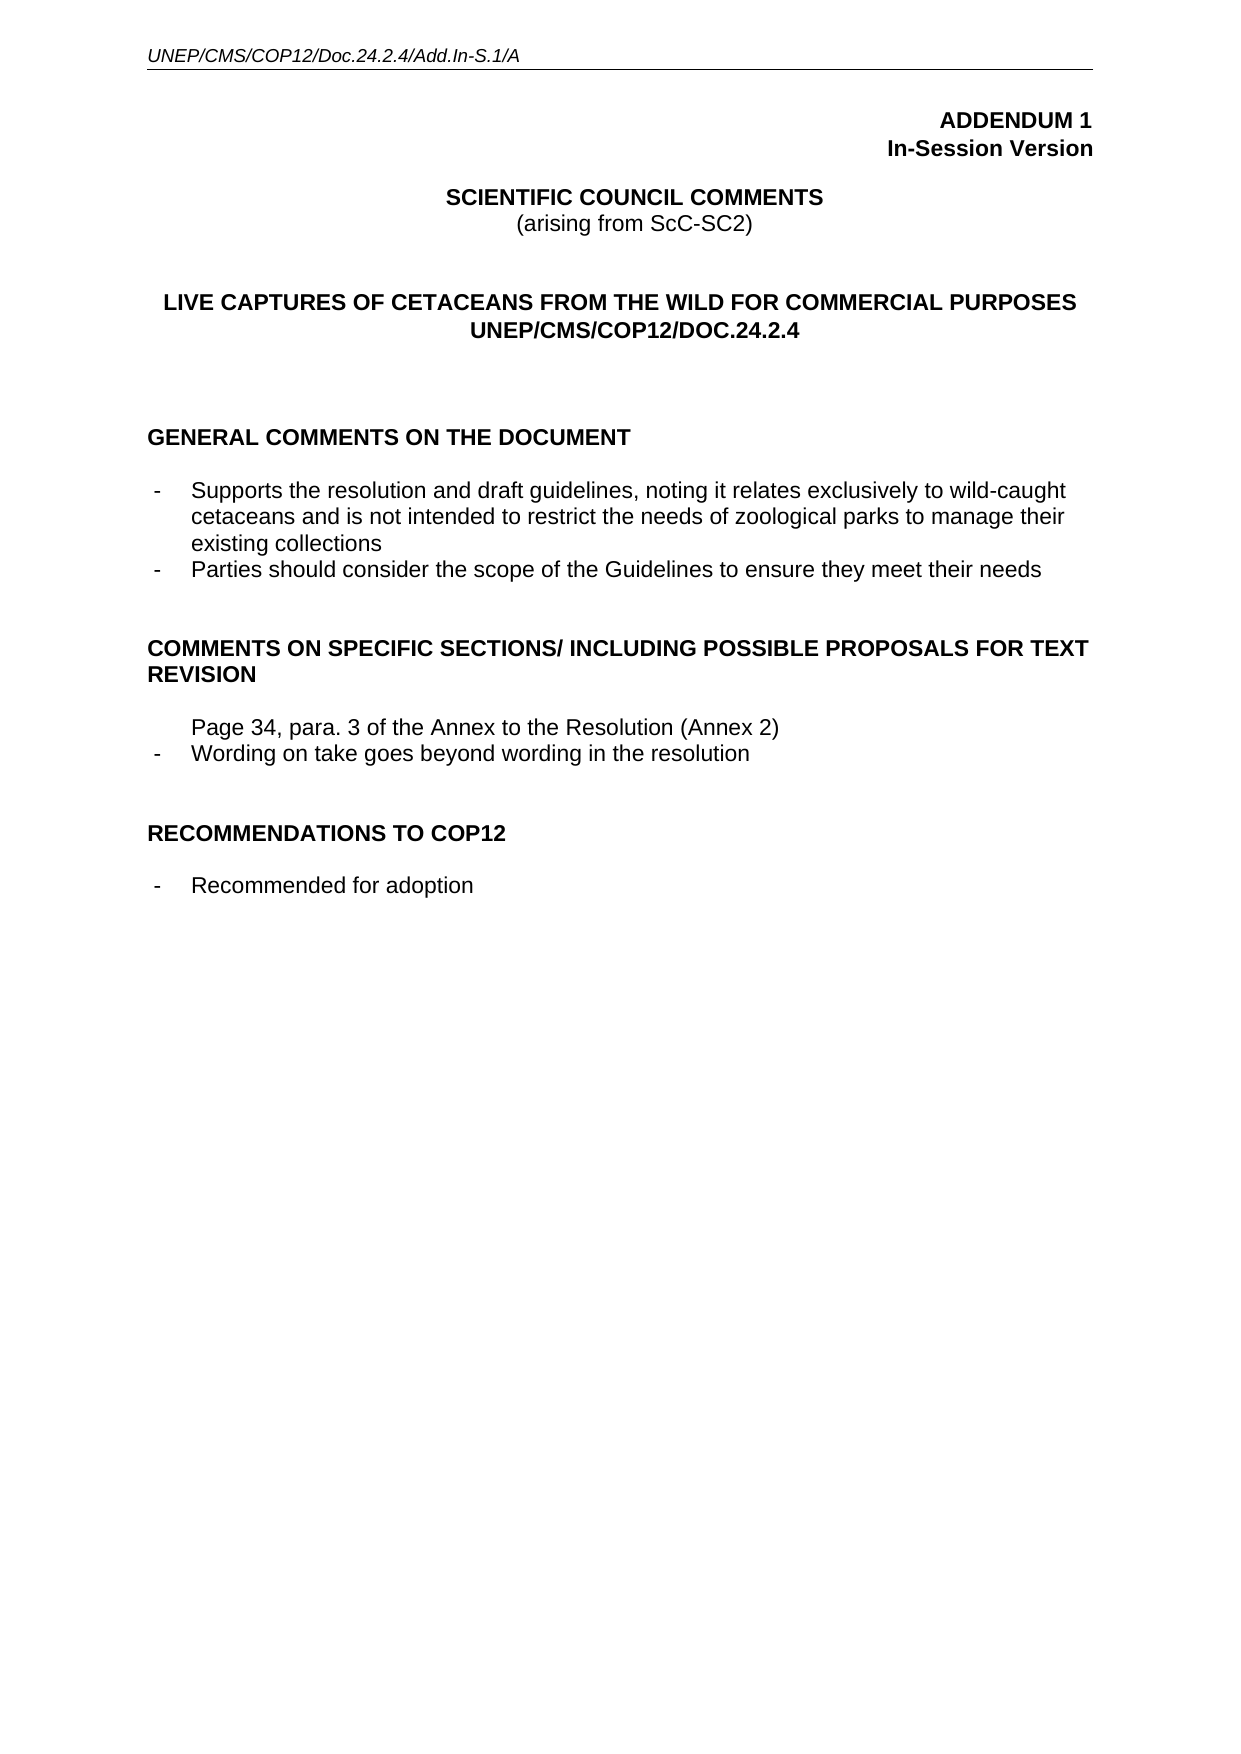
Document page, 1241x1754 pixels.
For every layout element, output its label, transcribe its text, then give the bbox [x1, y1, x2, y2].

list Supports the resolution and draft guidelines, noting it relates exclusively to wild-caught cetaceans and is not intended to restrict the needs of zoological parks to manage their existing collections [153, 477, 1093, 556]
list Recommended for adoption [153, 872, 1093, 898]
subtitle (arising from ScC-SC2) [138, 209, 1132, 237]
text RECOMMENDATIONS TO COP12 [147, 819, 1093, 846]
list Wording on take goes beyond wording in the resolution [153, 740, 1093, 767]
subtitle ADDENDUM 1 [138, 107, 1092, 133]
text LIVE CAPTURES OF CETACEANS FROM THE WILD FOR COMMERCIAL PURPOSES [147, 289, 1093, 316]
text COMMENTS ON SPECIFIC SECTIONS/ INCLUDING POSSIBLE PROPOSALS FOR TEXT REVISION [147, 635, 1093, 688]
list Page 34, para. 3 of the Annex to the Resolution (Annex 2) [191, 714, 1093, 740]
text In-Session Version [147, 135, 1093, 161]
list Parties should consider the scope of the Guidelines to ensure they meet their needs [153, 556, 1093, 582]
subtitle UNEP/CMS/COP12/DOC.24.2.4 [138, 317, 1132, 344]
text GENERAL COMMENTS ON THE DOCUMENT [147, 424, 1093, 451]
subtitle SCIENTIFIC COUNCIL COMMENTS [138, 184, 1132, 209]
